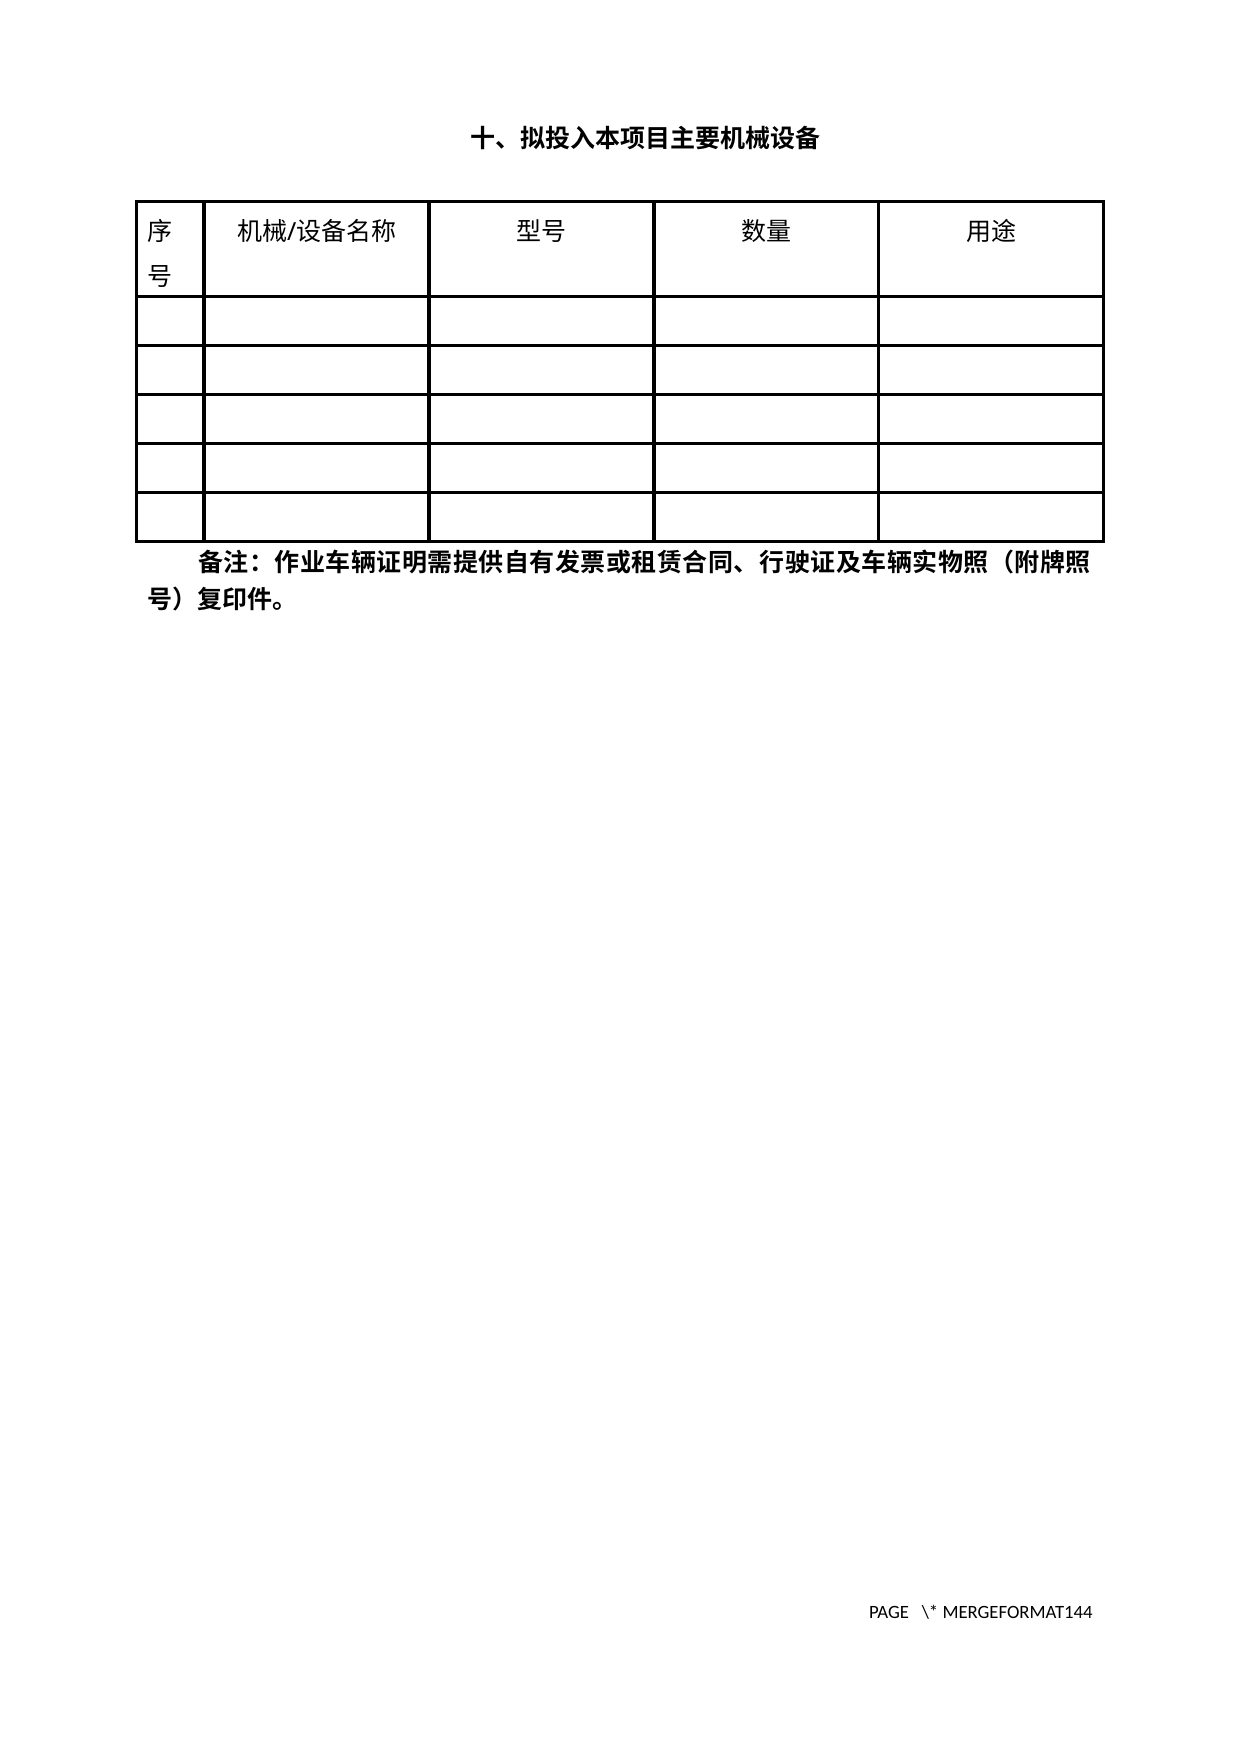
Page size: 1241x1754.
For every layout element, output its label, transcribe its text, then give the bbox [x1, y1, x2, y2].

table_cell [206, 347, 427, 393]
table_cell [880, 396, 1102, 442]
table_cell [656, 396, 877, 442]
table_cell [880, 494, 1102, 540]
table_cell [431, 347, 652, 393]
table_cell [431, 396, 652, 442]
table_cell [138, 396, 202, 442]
text 十、拟投入本项目主要机械设备 [148, 118, 1093, 154]
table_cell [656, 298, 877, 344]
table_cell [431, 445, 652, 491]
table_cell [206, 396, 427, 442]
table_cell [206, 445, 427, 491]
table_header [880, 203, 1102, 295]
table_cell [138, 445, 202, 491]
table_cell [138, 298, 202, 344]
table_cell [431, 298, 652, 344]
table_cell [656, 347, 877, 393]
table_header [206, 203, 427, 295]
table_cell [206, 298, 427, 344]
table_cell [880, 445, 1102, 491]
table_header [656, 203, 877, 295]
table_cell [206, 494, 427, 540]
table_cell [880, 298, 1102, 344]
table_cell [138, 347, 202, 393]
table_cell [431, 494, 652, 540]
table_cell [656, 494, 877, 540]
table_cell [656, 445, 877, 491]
text 备注：作业车辆证明需提供自有发票或租赁合同、行驶证及车辆实物照（附牌照号）复印件。 [148, 543, 1093, 615]
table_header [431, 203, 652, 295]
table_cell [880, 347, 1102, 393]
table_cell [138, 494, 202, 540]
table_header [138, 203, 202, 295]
